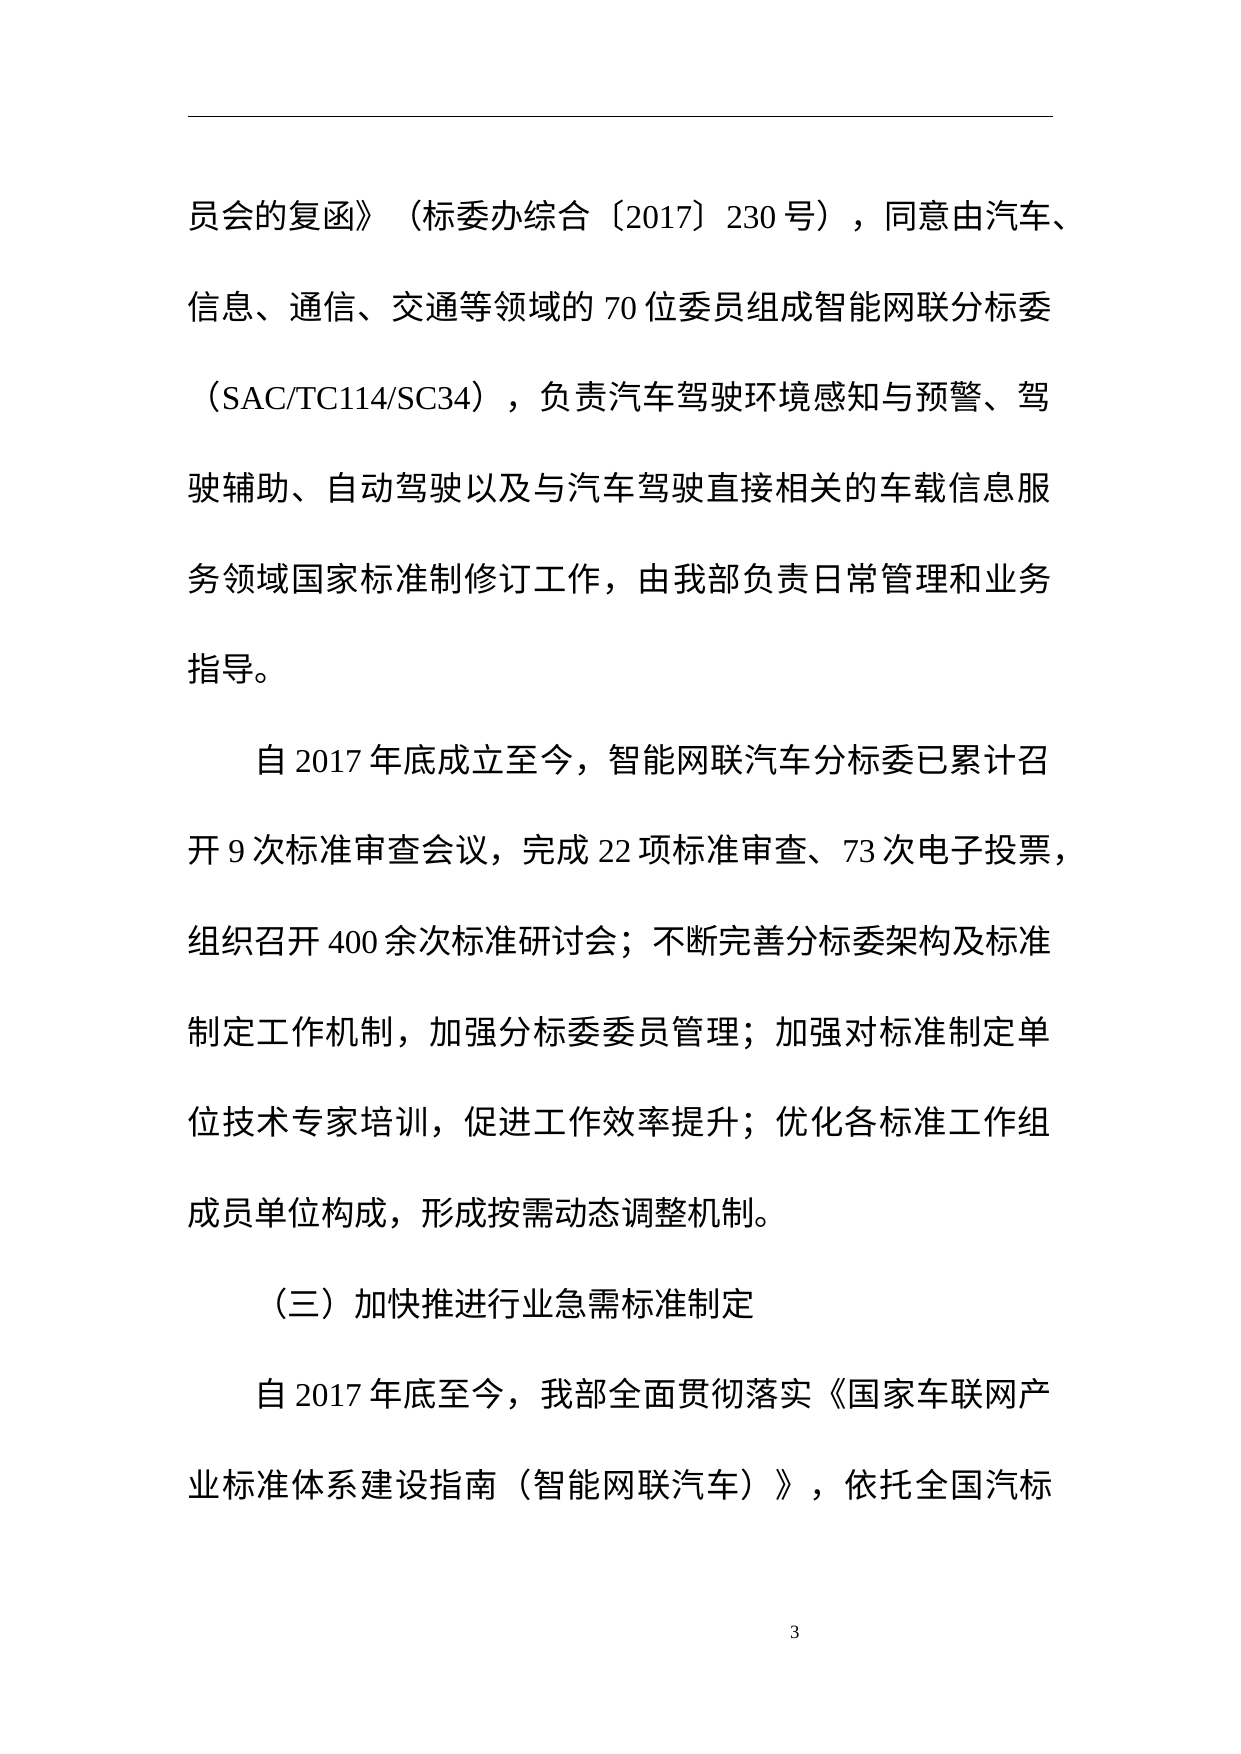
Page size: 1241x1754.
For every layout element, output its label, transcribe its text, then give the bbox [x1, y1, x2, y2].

subtitle 加快推进行业急需标准制定 [187, 1256, 1053, 1347]
text 自2017年底成立至今，智能网联汽车分标委已累计召开9次标准审查会议，完成22项标准审查、73次电子投票，组织召开400余次标准研讨会；不断完善分标委架构及标准制定工作机制，加强分标委委员管理；加强对标准制定单位技术专家培训，促进工作效率提升；优化各标准工作组成员单位构成，形成按需动态调整机制。 [187, 712, 1053, 1256]
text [187, 1347, 1053, 1528]
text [187, 169, 1053, 712]
